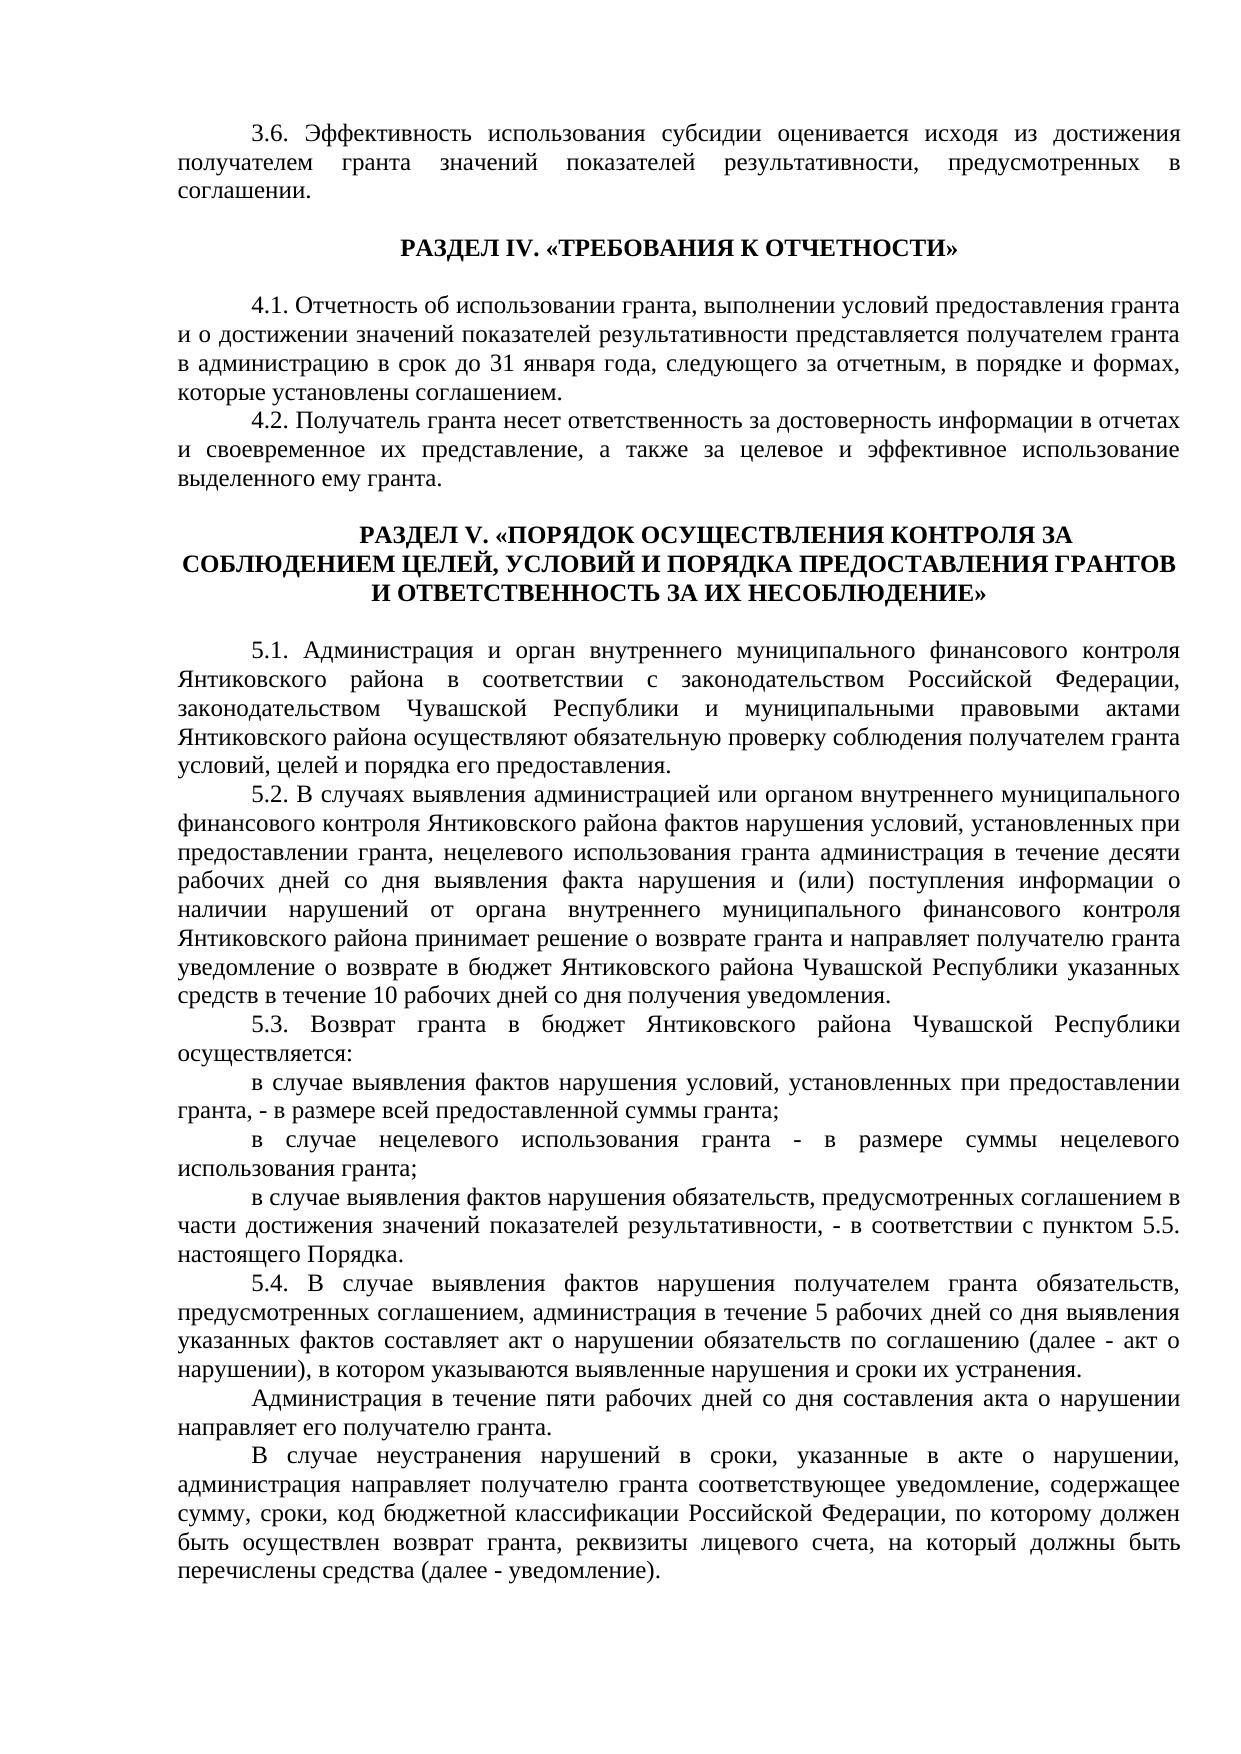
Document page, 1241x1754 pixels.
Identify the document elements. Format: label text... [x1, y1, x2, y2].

text 4.1. Отчетность об использовании гранта, выполнении условий предоставления гранта и о достижении значений показателей результативности представляется получателем гранта в администрацию в срок до 31 января года, следующего за отчетным, в порядке и формах, которые установлены соглашением. [177, 291, 1181, 406]
text 3.6. Эффективность использования субсидии оценивается исходя из достижения получателем гранта значений показателей результативности, предусмотренных в соглашении. [177, 118, 1181, 204]
text в случае выявления фактов нарушения условий, установленных при предоставлении гранта, - в размере всей предоставленной суммы гранта; [177, 1067, 1181, 1124]
text Администрация в течение пяти рабочих дней со дня составления акта о нарушении направляет его получателю гранта. [177, 1383, 1181, 1441]
text В случае неустранения нарушений в сроки, указанные в акте о нарушении, администрация направляет получателю гранта соответствующее уведомление, содержащее сумму, сроки, код бюджетной классификации Российской Федерации, по которому должен быть осуществлен возврат гранта, реквизиты лицевого счета, на который должны быть перечислены средства (далее - уведомление). [177, 1441, 1181, 1584]
text в случае выявления фактов нарушения обязательств, предусмотренных соглашением в части достижения значений показателей результативности, - в соответствии с пунктом 5.5. настоящего Порядка. [177, 1182, 1181, 1268]
text 5.2. В случаях выявления администрацией или органом внутреннего муниципального финансового контроля Янтиковского района фактов нарушения условий, установленных при предоставлении гранта, нецелевого использования гранта администрация в течение десяти рабочих дней со дня выявления факта нарушения и (или) поступления информации о наличии нарушений от органа внутреннего муниципального финансового контроля Янтиковского района принимает решение о возврате гранта и направляет получателю гранта уведомление о возврате в бюджет Янтиковского района Чувашской Республики указанных средств в течение 10 рабочих дней со дня получения уведомления. [177, 779, 1181, 1009]
text 5.4. В случае выявления фактов нарушения получателем гранта обязательств, предусмотренных соглашением, администрация в течение 5 рабочих дней со дня выявления указанных фактов составляет акт о нарушении обязательств по соглашению (далее - акт о нарушении), в котором указываются выявленные нарушения и сроки их устранения. [177, 1268, 1181, 1383]
text 5.3. Возврат гранта в бюджет Янтиковского района Чувашской Республики осуществляется: [177, 1009, 1181, 1067]
text РАЗДЕЛ V. «ПОРЯДОК ОСУЩЕСТВЛЕНИЯ КОНТРОЛЯ ЗА СОБЛЮДЕНИЕМ ЦЕЛЕЙ, УСЛОВИЙ И ПОРЯДКА ПРЕДОСТАВЛЕНИЯ ГРАНТОВ И ОТВЕТСТВЕННОСТЬ ЗА ИХ НЕСОБЛЮДЕНИЕ» [177, 521, 1181, 607]
text в случае нецелевого использования гранта - в размере суммы нецелевого использования гранта; [177, 1124, 1181, 1182]
text РАЗДЕЛ IV. «ТРЕБОВАНИЯ К ОТЧЕТНОСТИ» [177, 233, 1181, 262]
text 4.2. Получатель гранта несет ответственность за достоверность информации в отчетах и своевременное их представление, а также за целевое и эффективное использование выделенного ему гранта. [177, 406, 1181, 492]
text 5.1. Администрация и орган внутреннего муниципального финансового контроля Янтиковского района в соответствии с законодательством Российской Федерации, законодательством Чувашской Республики и муниципальными правовыми актами Янтиковского района осуществляют обязательную проверку соблюдения получателем гранта условий, целей и порядка его предоставления. [177, 636, 1181, 779]
